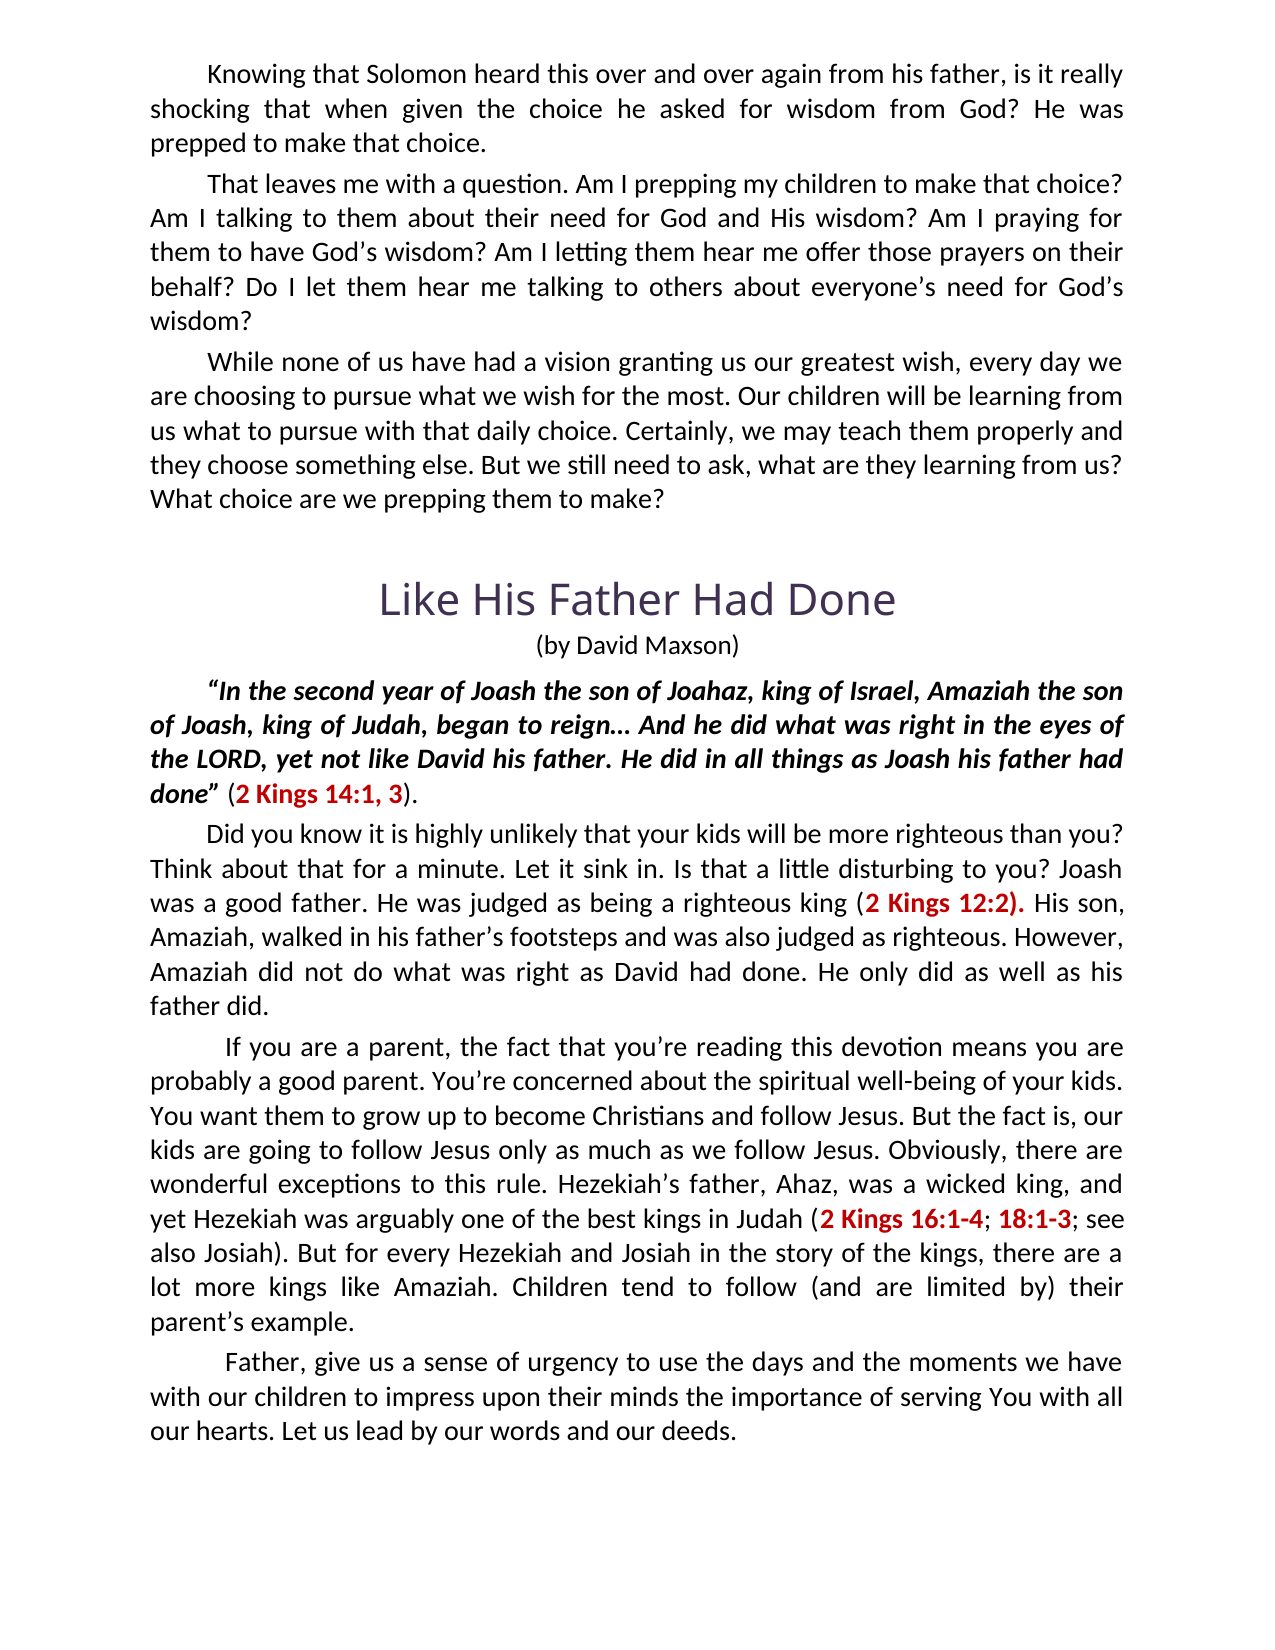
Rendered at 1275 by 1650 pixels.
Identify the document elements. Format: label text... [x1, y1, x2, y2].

text Father, give us a sense of urgency to use the days and the moments we have with our children to impress upon their minds the importance of serving You with all our hearts. Let us lead by our words and our deeds. [150, 1344, 1125, 1447]
text While none of us have had a vision granting us our greatest wish, every day we are choosing to pursue what we wish for the most. Our children will be learning from us what to pursue with that daily choice. Certainly, we may teach them properly and they choose something else. But we still need to ask, what are they learning from us? What choice are we prepping them to make? [150, 344, 1125, 516]
text That leaves me with a question. Am I prepping my children to make that choice? Am I talking to them about their need for God and His wisdom? Am I praying for them to have God’s wisdom? Am I letting them hear me offer those prayers on their behalf? Do I let them hear me talking to others about everyone’s need for God’s wisdom? [150, 166, 1125, 337]
text Knowing that Solomon heard this over and over again from his father, is it really shocking that when given the choice he asked for wisdom from God? He was prepped to make that choice. [150, 56, 1125, 159]
text “In the second year of Joash the son of Joahaz, king of Israel, Amaziah the son of Joash, king of Judah, began to reign… And he did what was right in the eyes of the LORD, yet not like David his father. He did in all things as Joash his father had done” (2 Kings 14:1, 3). [150, 672, 1125, 810]
text If you are a parent, the fact that you’re reading this devotion means you are probably a good parent. You’re concerned about the spiritual well-being of your kids. You want them to grow up to become Christians and follow Jesus. But the fact is, our kids are going to follow Jesus only as much as we follow Jesus. Obviously, there are wonderful exceptions to this rule. Hezekiah’s father, Ahaz, was a wicked king, and yet Hezekiah was arguably one of the best kings in Judah (2 Kings 16:1-4; 18:1-3; see also Josiah). But for every Hezekiah and Josiah in the story of the kings, there are a lot more kings like Amaziah. Children tend to follow (and are limited by) their parent’s example. [150, 1029, 1125, 1338]
text Like His Father Had Done [150, 569, 1125, 628]
text (by David Maxson) [150, 628, 1125, 661]
text Did you know it is highly unlikely that your kids will be more righteous than you? Think about that for a minute. Let it sink in. Is that a little disturbing to you? Joash was a good father. He was judged as being a righteous king (2 Kings 12:2). His son, Amaziah, walked in his father’s footsteps and was also judged as righteous. However, Amaziah did not do what was right as David had done. He only did as well as his father did. [150, 816, 1125, 1022]
